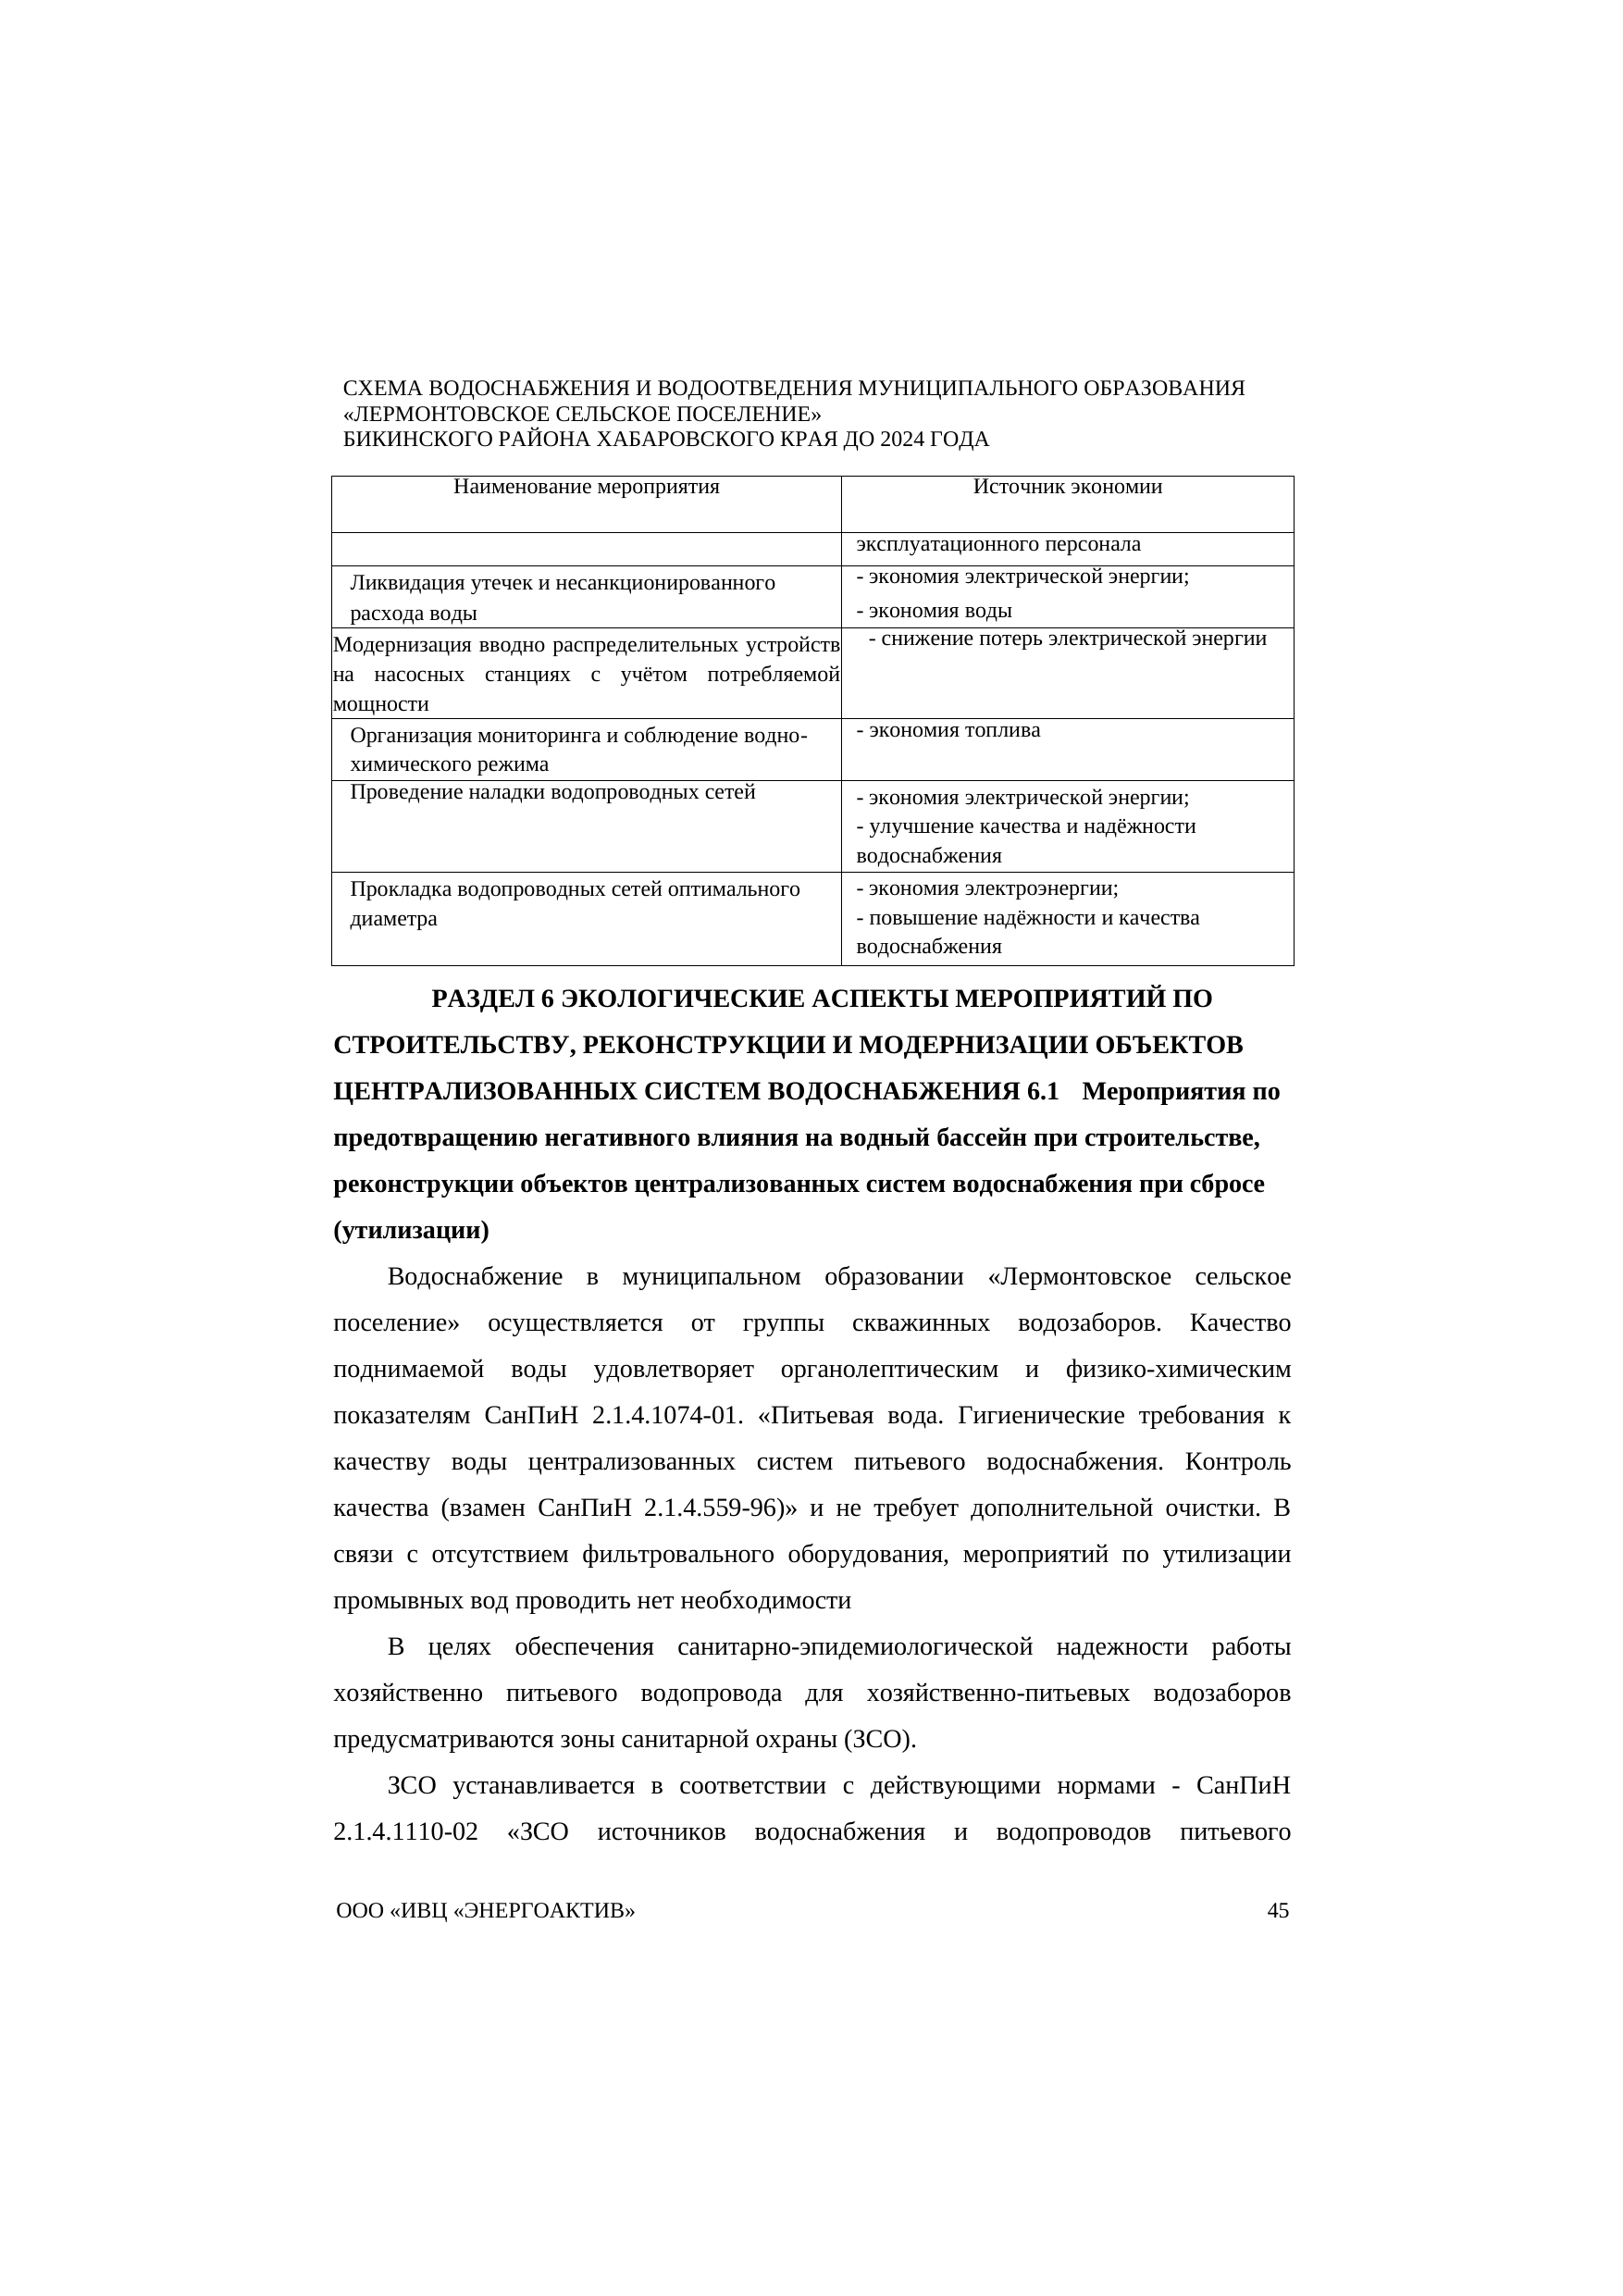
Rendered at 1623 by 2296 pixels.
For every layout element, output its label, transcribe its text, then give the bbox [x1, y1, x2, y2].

table_cell экономия электрической энергии; улучшение качества и надёжности водоснабжения [842, 781, 1294, 872]
table_cell Прокладка водопроводных сетей оптимального диаметра [332, 873, 841, 965]
text Водоснабжение в муниципальном образовании «Лермонтовское сельское поселение» осуществляется от группы скважинных водозаборов. Качество поднимаемой воды удовлетворяет органолептическим и физико-химическим показателям СанПиН 2.1.4.1074-01. «Питьевая вода. Гигиенические требования к качеству воды централизованных систем питьевого водоснабжения. Контроль качества (взамен СанПиН 2.1.4.559-96)» и не требует дополнительной очистки. В связи с отсутствием фильтровального оборудования, мероприятий по утилизации промывных вод проводить нет необходимости [333, 1248, 1293, 1619]
table_cell - экономия топлива [842, 719, 1294, 780]
text В целях обеспечения санитарно-эпидемиологической надежности работы хозяйственно питьевого водопровода для хозяйственно-питьевых водозаборов предусматриваются зоны санитарной охраны (ЗСО). [333, 1619, 1293, 1757]
table_cell экономия электроэнергии; повышение надёжности и качества водоснабжения [842, 873, 1294, 965]
table_header Источник экономии [842, 477, 1294, 532]
table_cell Ликвидация утечек и несанкционированного расхода воды [332, 566, 841, 627]
table_cell Организация мониторинга и соблюдение воднохимического режима [332, 719, 841, 780]
table_cell [332, 533, 841, 565]
table_cell эксплуатационного персонала [842, 533, 1294, 565]
table_cell Модернизация вводно распределительных устройств на насосных станциях с учётом потребляемой мощности [332, 628, 841, 718]
table_cell Проведение наладки водопроводных сетей [332, 781, 841, 872]
text РАЗДЕЛ 6 ЭКОЛОГИЧЕСКИЕ АСПЕКТЫ МЕРОПРИЯТИЙ ПО СТРОИТЕЛЬСТВУ, РЕКОНСТРУКЦИИ И МОДЕРНИЗАЦИИ ОБЪЕКТОВ ЦЕНТРАЛИЗОВАННЫХ СИСТЕМ ВОДОСНАБЖЕНИЯ 6.1 Мероприятия по предотвращению негативного влияния на водный бассейн при строительстве, реконструкции объектов централизованных систем водоснабжения при сбросе (утилизации) [333, 971, 1293, 1248]
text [333, 1757, 1293, 1850]
table_cell экономия электрической энергии; экономия воды [842, 566, 1294, 627]
table_header Наименование мероприятия [332, 477, 841, 532]
table_cell - снижение потерь электрической энергии [842, 628, 1294, 718]
